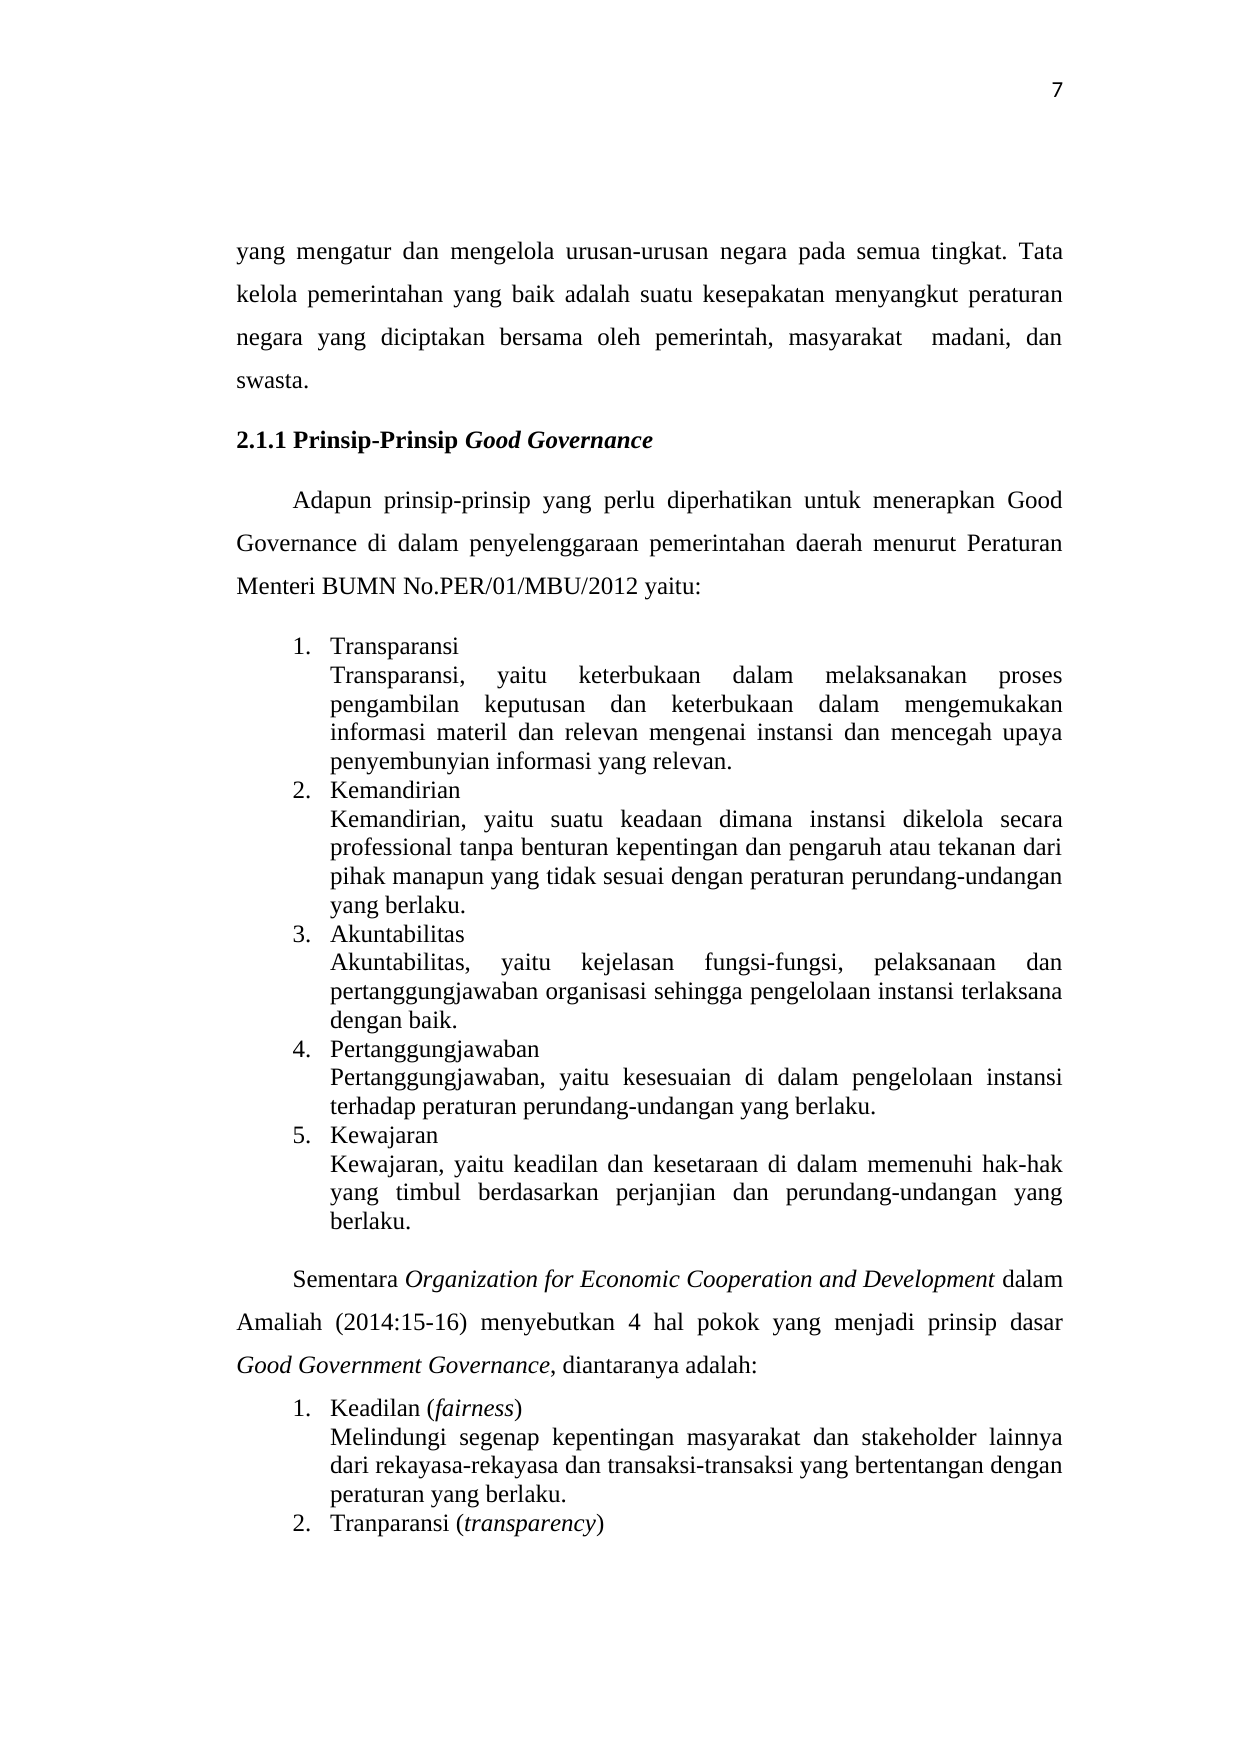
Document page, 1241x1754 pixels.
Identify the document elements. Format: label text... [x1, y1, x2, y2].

list Akuntabilitas [292, 919, 1063, 947]
list Kemandirian, yaitu suatu keadaan dimana instansi dikelola secara professional tanpa benturan kepentingan dan pengaruh atau tekanan dari pihak manapun yang tidak sesuai dengan peraturan perundang-undangan yang berlaku. [330, 804, 1063, 919]
list Transparansi, yaitu keterbukaan dalam melaksanakan proses pengambilan keputusan dan keterbukaan dalam mengemukakan informasi materil dan relevan mengenai instansi dan mencegah upaya penyembunyian informasi yang relevan. [330, 660, 1063, 775]
text 2.1.1 Prinsip-Prinsip Good Governance [236, 425, 1063, 454]
list Transparansi [292, 631, 1063, 660]
list Akuntabilitas, yaitu kejelasan fungsi-fungsi, pelaksanaan dan pertanggungjawaban organisasi sehingga pengelolaan instansi terlaksana dengan baik. [330, 947, 1063, 1034]
list Tranparansi (transparency) [292, 1508, 1063, 1537]
list Pertanggungjawaban, yaitu kesesuaian di dalam pengelolaan instansi terhadap peraturan perundang-undangan yang berlaku. [330, 1062, 1063, 1120]
text Adapun prinsip-prinsip yang perlu diperhatikan untuk menerapkan Good Governance di dalam penyelenggaraan pemerintahan daerah menurut Peraturan Menteri BUMN No.PER/01/MBU/2012 yaitu: [236, 485, 1063, 600]
list Kewajaran, yaitu keadilan dan kesetaraan di dalam memenuhi hak-hak yang timbul berdasarkan perjanjian dan perundang-undangan yang berlaku. [330, 1149, 1063, 1235]
list Keadilan (fairness) [292, 1393, 1063, 1422]
list Sementara Organization for Economic Cooperation and Development dalam Amaliah (2014:15-16) menyebutkan 4 hal pokok yang menjadi prinsip dasar Good Government Governance, diantaranya adalah: [236, 1264, 1063, 1379]
text Melindungi segenap kepentingan masyarakat dan stakeholder lainnya dari rekayasa-rekayasa dan transaksi-transaksi yang bertentangan dengan peraturan yang berlaku. [330, 1422, 1063, 1508]
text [236, 236, 1063, 394]
list Pertanggungjawaban [292, 1034, 1063, 1062]
list Kewajaran [292, 1120, 1063, 1149]
list Kemandirian [292, 775, 1063, 804]
